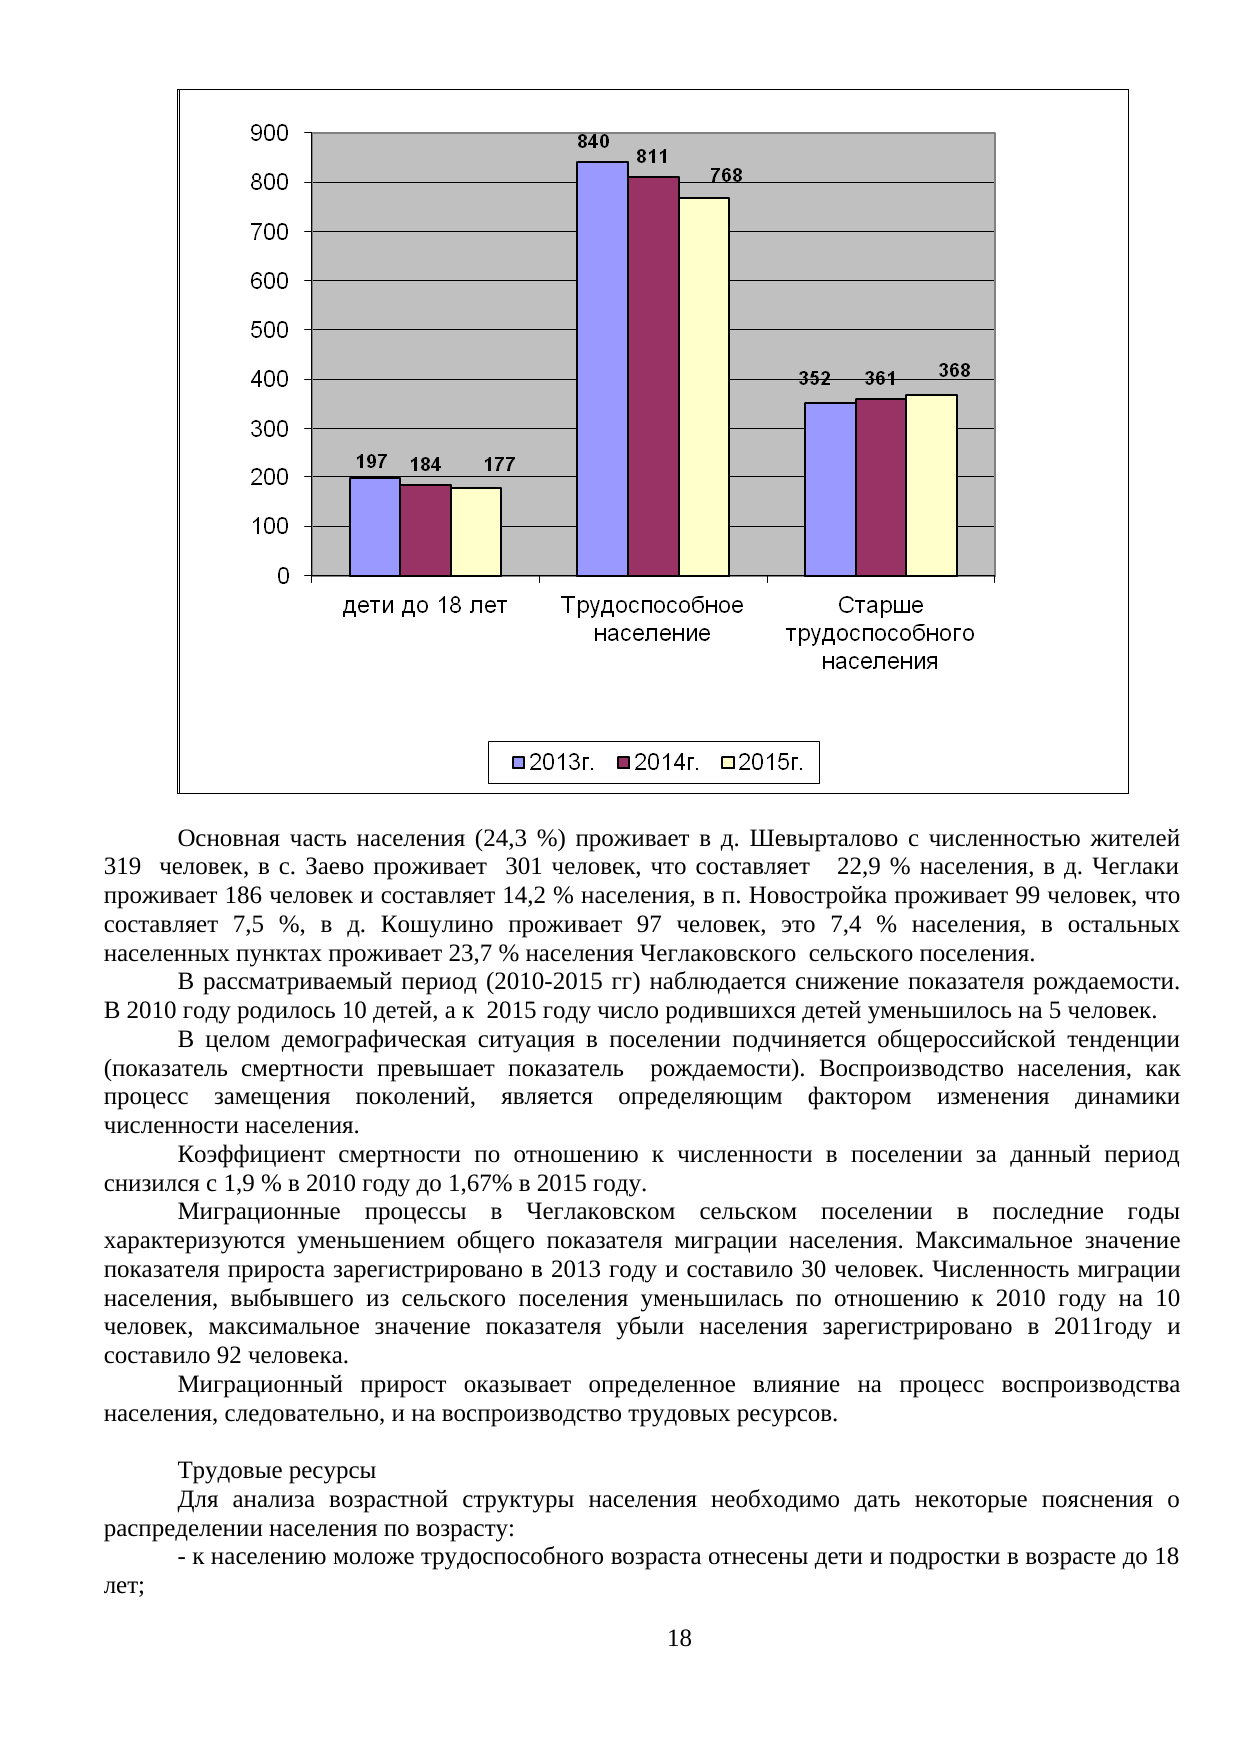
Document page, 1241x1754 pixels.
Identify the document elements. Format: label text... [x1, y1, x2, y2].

text В рассматриваемый период (2010-2015 гг) наблюдается снижение показателя рождаемости. В 2010 году родилось 10 детей, а к 2015 году число родившихся детей уменьшилось на 5 человек. [103, 966, 1181, 1024]
text Основная часть населения (24,3 %) проживает в д. Шевырталово с численностью жителей 319 человек, в с. Заево проживает 301 человек, что составляет 22,9 % населения, в д. Чеглаки проживает 186 человек и составляет 14,2 % населения, в п. Новостройка проживает 99 человек, что составляет 7,5 %, в д. Кошулино проживает 97 человек, это 7,4 % населения, в остальных населенных пунктах проживает 23,7 % населения Чеглаковского сельского поселения. [103, 823, 1181, 966]
text Коэффициент смертности по отношению к численности в поселении за данный период снизился с 1,9 % в 2010 году до 1,67% в 2015 году. [103, 1139, 1181, 1196]
text Трудовые ресурсы [103, 1455, 1181, 1484]
text Для анализа возрастной структуры населения необходимо дать некоторые пояснения о распределении населения по возрасту: [103, 1484, 1181, 1541]
text В целом демографическая ситуация в поселении подчиняется общероссийской тенденции (показатель смертности превышает показатель рождаемости). Воспроизводство населения, как процесс замещения поколений, является определяющим фактором изменения динамики численности населения. [103, 1024, 1181, 1139]
text Миграционный прирост оказывает определенное влияние на процесс воспроизводства населения, следовательно, и на воспроизводство трудовых ресурсов. [103, 1369, 1181, 1426]
picture [178, 90, 1128, 793]
text - к населению моложе трудоспособного возраста отнесены дети и подростки в возрасте до 18 лет; [103, 1541, 1181, 1599]
text Миграционные процессы в Чеглаковском сельском поселении в последние годы характеризуются уменьшением общего показателя миграции населения. Максимальное значение показателя прироста зарегистрировано в 2013 году и составило 30 человек. Численность миграции населения, выбывшего из сельского поселения уменьшилась по отношению к 2010 году на 10 человек, максимальное значение показателя убыли населения зарегистрировано в 2011году и составило 92 человека. [103, 1196, 1181, 1369]
